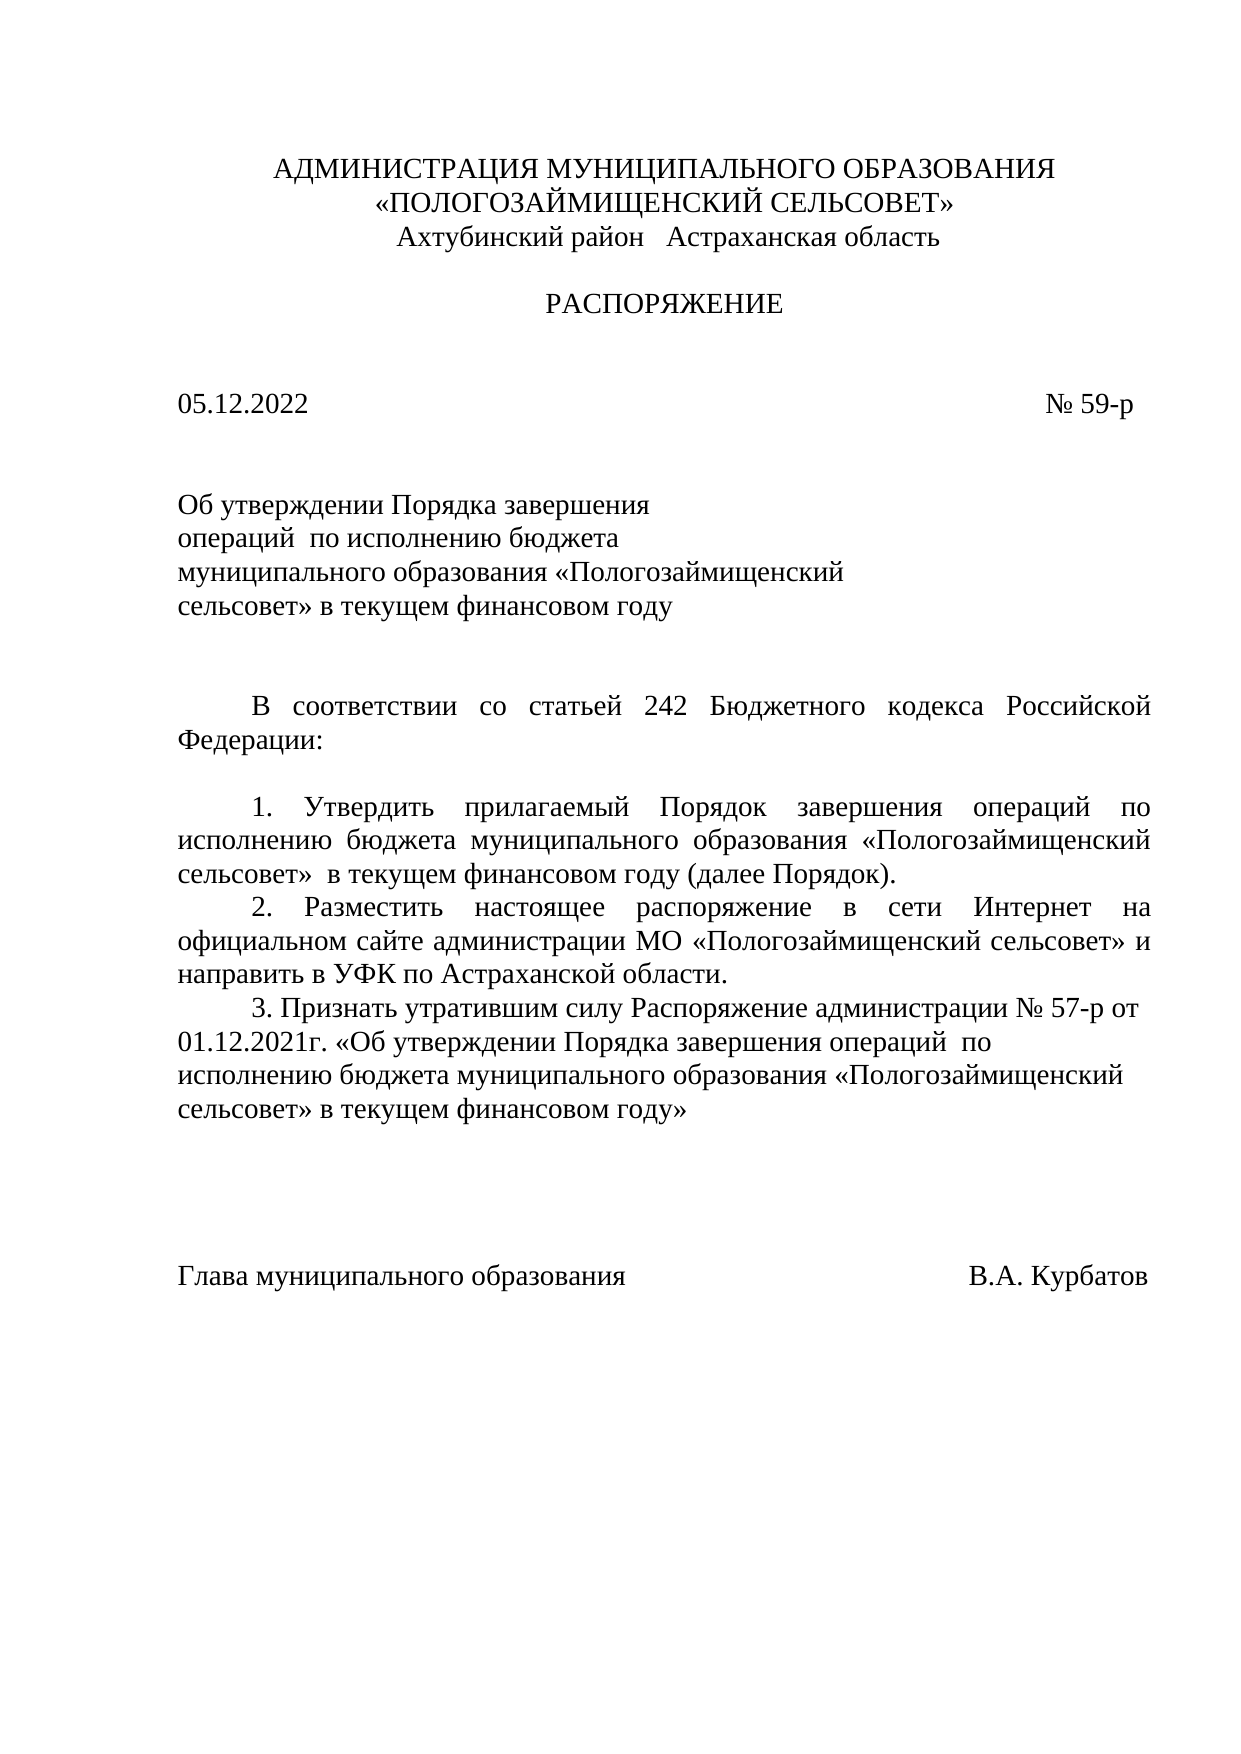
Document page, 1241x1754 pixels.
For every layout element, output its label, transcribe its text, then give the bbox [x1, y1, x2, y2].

title РАСПОРЯЖЕНИЕ [177, 286, 1152, 319]
title «ПОЛОГОЗАЙМИЩЕНСКИЙ СЕЛЬСОВЕТ» [177, 185, 1152, 219]
title Ахтубинский район Астраханская область [177, 219, 1152, 252]
text В соответствии со статьей 242 Бюджетного кодекса Российской Федерации: [177, 688, 1152, 755]
title АДМИНИСТРАЦИЯ МУНИЦИПАЛЬНОГО ОБРАЗОВАНИЯ [177, 152, 1152, 185]
text 1. Утвердить прилагаемый Порядок завершения операций по исполнению бюджета муниципального образования «Пологозаймищенский сельсовет» в текущем финансовом году (далее Порядок). [177, 789, 1152, 889]
text 2. Разместить настоящее распоряжение в сети Интернет на официальном сайте администрации МО «Пологозаймищенский сельсовет» и направить в УФК по Астраханской области. [177, 889, 1152, 990]
title сельсовет» в текущем финансовом году [177, 588, 1152, 621]
text 05.12.2022 № 59-р [177, 386, 1152, 420]
title Об утверждении Порядка завершения [177, 487, 1152, 521]
title 3. Признать утратившим силу Распоряжение администрации № 57-р от 01.12.2021г. «Об утверждении Порядка завершения операций по исполнению бюджета муниципального образования «Пологозаймищенский сельсовет» в текущем финансовом году» [177, 990, 1152, 1124]
title операций по исполнению бюджета [177, 521, 1152, 554]
text Глава муниципального образования В.А. Курбатов [177, 1258, 1152, 1292]
title муниципального образования «Пологозаймищенский [177, 554, 1152, 588]
